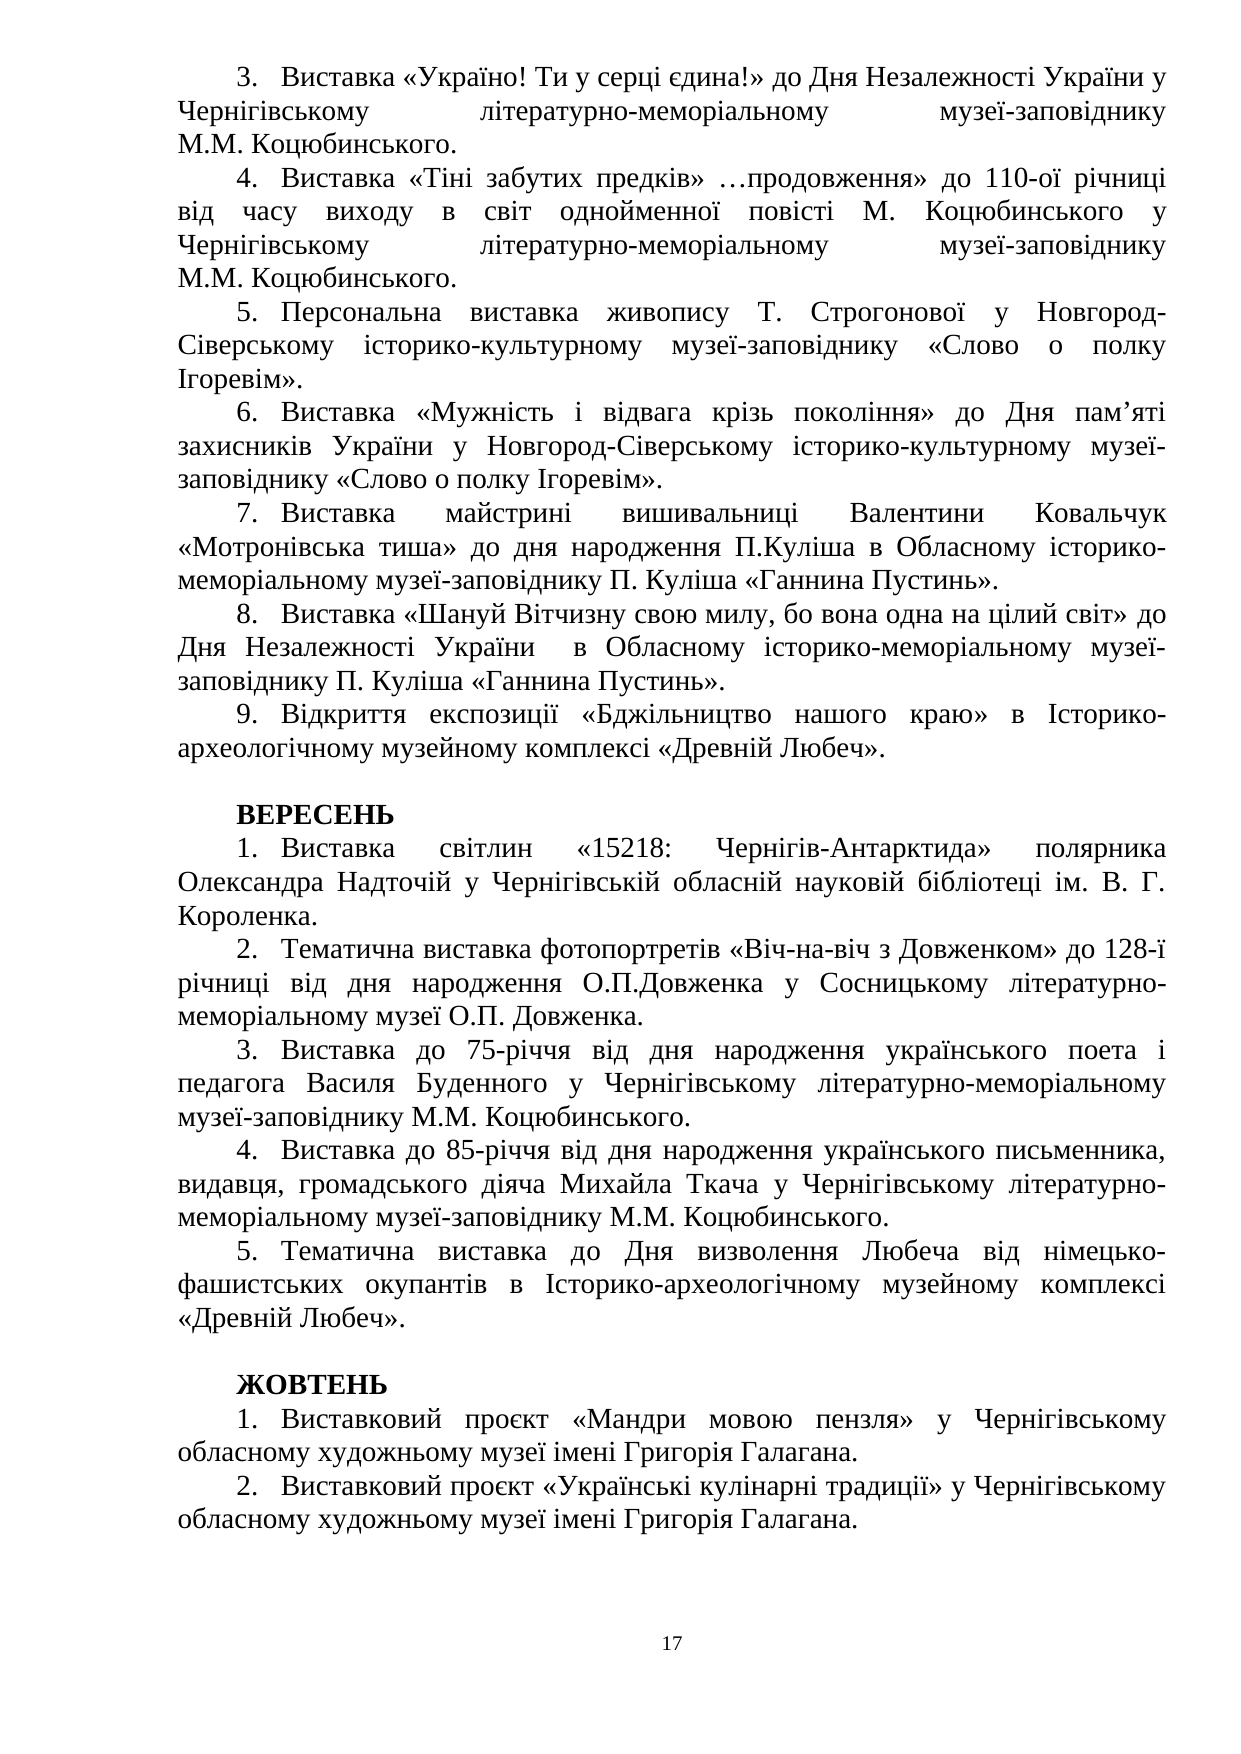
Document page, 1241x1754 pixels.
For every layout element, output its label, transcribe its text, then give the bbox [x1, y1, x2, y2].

list Виставковий проєкт «Мандри мовою пензля» у Чернігівському обласному художньому музеї імені Григорія Галагана. [177, 1401, 1167, 1468]
list Виставка світлин «15218: Чернігів-Антарктида» полярника Олександра Надточій у Чернігівській обласній науковій бібліотеці ім. В. Г. Короленка. [177, 831, 1167, 931]
list Виставка «Україно! Ти у серці єдина!» до Дня Незалежності України у Чернігівському літературно-меморіальному музеї-заповіднику М.М. Коцюбинського. [177, 59, 1167, 160]
list Виставка «Тіні забутих предків» …продовження» до 110-ої річниці від часу виходу в світ однойменної повісті М. Коцюбинського у Чернігівському літературно-меморіальному музеї-заповіднику М.М. Коцюбинського. [177, 160, 1167, 294]
text ВЕРЕСЕНЬ [177, 797, 1167, 831]
list Виставка майстрині вишивальниці Валентини Ковальчук «Мотронівська тиша» до дня народження П.Куліша в Обласному історико-меморіальному музеї-заповіднику П. Куліша «Ганнина Пустинь». [177, 495, 1167, 596]
list Виставковий проєкт «Українські кулінарні традиції» у Чернігівському обласному художньому музеї імені Григорія Галагана. [177, 1468, 1167, 1535]
list Виставка «Шануй Вітчизну свою милу, бо вона одна на цілий світ» до Дня Незалежності України в Обласному історико-меморіальному музеї-заповіднику П. Куліша «Ганнина Пустинь». [177, 596, 1167, 696]
list Виставка «Мужність і відвага крізь покоління» до Дня пам’яті захисників України у Новгород-Сіверському історико-культурному музеї-заповіднику «Слово о полку Ігоревім». [177, 394, 1167, 495]
list Тематична виставка до Дня визволення Любеча від німецько-фашистських окупантів в Історико-археологічному музейному комплексі «Древній Любеч». [177, 1233, 1167, 1334]
list Персональна виставка живопису Т. Строгонової у Новгород-Сіверському історико-культурному музеї-заповіднику «Слово о полку Ігоревім». [177, 294, 1167, 394]
list Тематична виставка фотопортретів «Віч-на-віч з Довженком» до 128-ї річниці від дня народження О.П.Довженка у Сосницькому літературно-меморіальному музеї О.П. Довженка. [177, 931, 1167, 1032]
list Виставка до 85-річчя від дня народження українського письменника, видавця, громадського діяча Михайла Ткача у Чернігівському літературно-меморіальному музеї-заповіднику М.М. Коцюбинського. [177, 1132, 1167, 1233]
text ЖОВТЕНЬ [177, 1367, 1167, 1401]
list Виставка до 75-річчя від дня народження українського поета і педагога Василя Буденного у Чернігівському літературно-меморіальному музеї-заповіднику М.М. Коцюбинського. [177, 1032, 1167, 1132]
list Відкриття експозиції «Бджільництво нашого краю» в Історико-археологічному музейному комплексі «Древній Любеч». [177, 696, 1167, 763]
